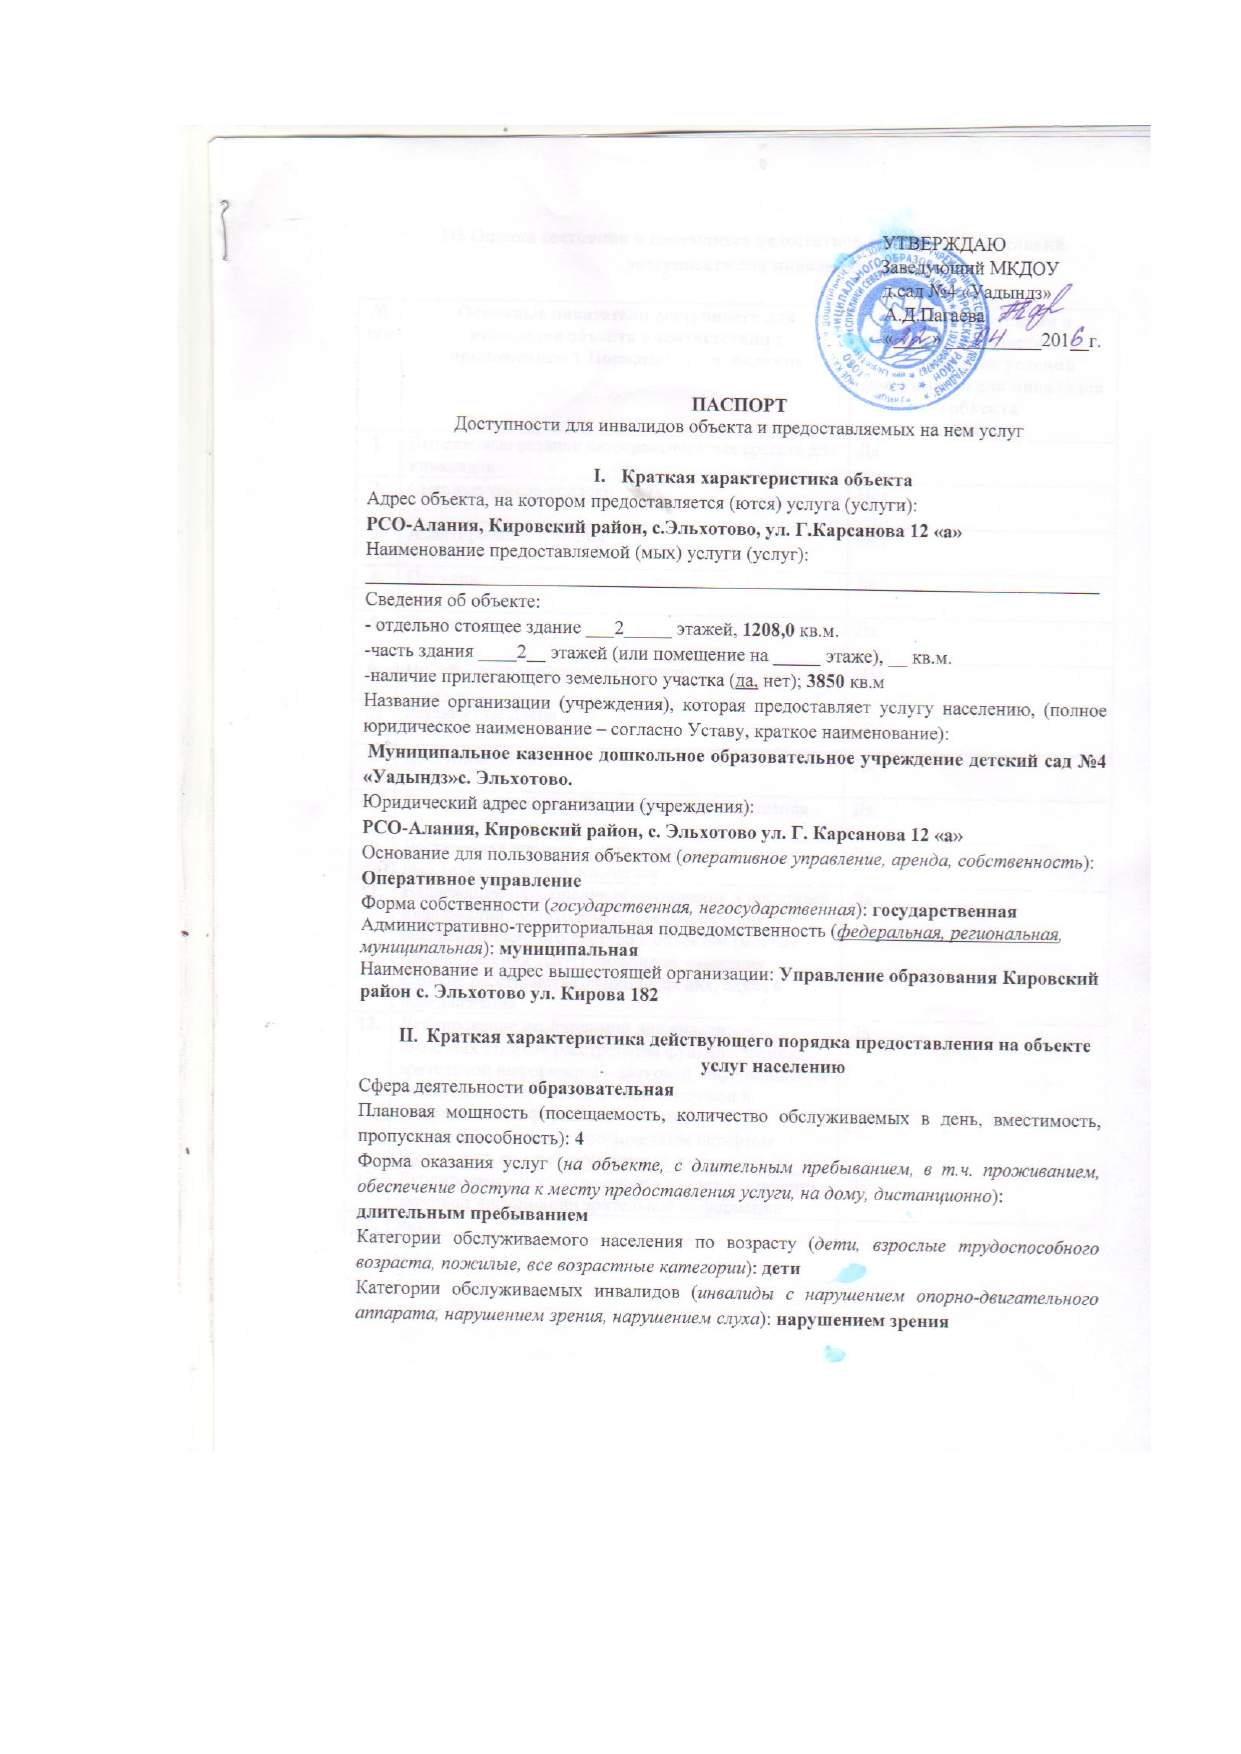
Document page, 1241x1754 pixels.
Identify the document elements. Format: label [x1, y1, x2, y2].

picture [177, 118, 1151, 1459]
